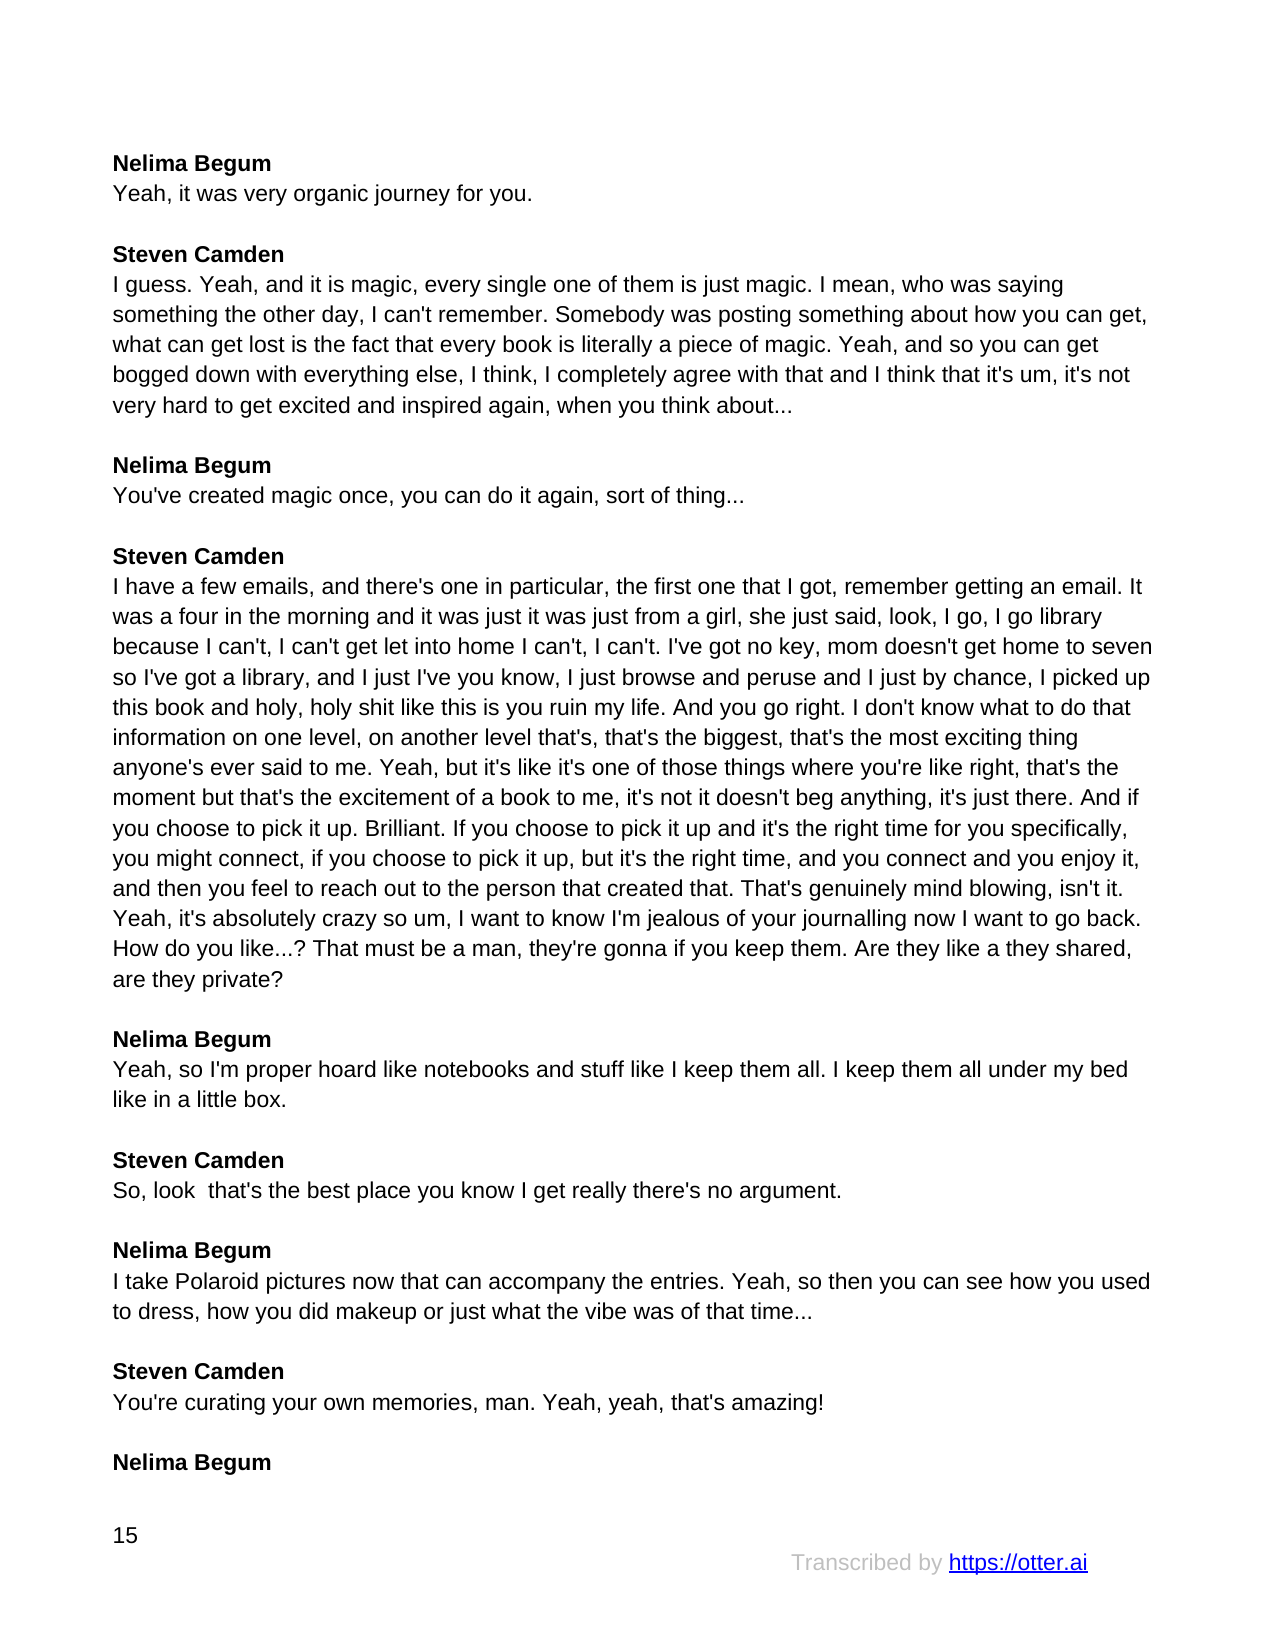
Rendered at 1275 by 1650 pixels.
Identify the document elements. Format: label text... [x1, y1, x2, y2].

text You're curating your own memories, man. Yeah, yeah, that's amazing! [112, 1388, 1162, 1415]
text Nelima Begum [112, 1449, 1162, 1475]
text You've created magic once, you can do it again, sort of thing... [112, 482, 1162, 509]
text Steven Camden [112, 1147, 1162, 1173]
text Steven Camden [112, 241, 1162, 267]
text Steven Camden [112, 543, 1162, 569]
text I take Polaroid pictures now that can accompany the entries. Yeah, so then you can see how you used to dress, how you did makeup or just what the vibe was of that time... [112, 1268, 1162, 1324]
text I have a few emails, and there's one in particular, the first one that I got, remember getting an email. It was a four in the morning and it was just it was just from a girl, she just said, look, I go, I go library because I can't, I can't get let into home I can't, I can't. I've got no key, mom doesn't get home to seven so I've got a library, and I just I've you know, I just browse and peruse and I just by chance, I picked up this book and holy, holy shit like this is you ruin my life. And you go right. I don't know what to do that information on one level, on another level that's, that's the biggest, that's the most exciting thing anyone's ever said to me. Yeah, but it's like it's one of those things where you're like right, that's the moment but that's the excitement of a book to me, it's not it doesn't beg anything, it's just there. And if you choose to pick it up. Brilliant. If you choose to pick it up and it's the right time for you specifically, you might connect, if you choose to pick it up, but it's the right time, and you connect and you enjoy it, and then you feel to reach out to the person that created that. That's genuinely mind blowing, isn't it. Yeah, it's absolutely crazy so um, I want to know I'm jealous of your journalling now I want to go back. How do you like...? That must be a man, they're gonna if you keep them. Are they like a they shared, are they private? [112, 573, 1162, 992]
text Nelima Begum [112, 452, 1162, 478]
text Steven Camden [112, 1358, 1162, 1385]
text Nelima Begum [112, 1026, 1162, 1052]
text I guess. Yeah, and it is magic, every single one of them is just magic. I mean, who was saying something the other day, I can't remember. Somebody was posting something about how you can get, what can get lost is the fact that every book is literally a piece of magic. Yeah, and so you can get bogged down with everything else, I think, I completely agree with that and I think that it's um, it's not very hard to get excited and inspired again, when you think about... [112, 271, 1162, 418]
text Nelima Begum [112, 1237, 1162, 1264]
text Yeah, it was very organic journey for you. [112, 180, 1162, 207]
text So, look that's the best place you know I get really there's no argument. [112, 1177, 1162, 1203]
text Yeah, so I'm proper hoard like notebooks and stuff like I keep them all. I keep them all under my bed like in a little box. [112, 1056, 1162, 1113]
text Nelima Begum [112, 150, 1162, 176]
